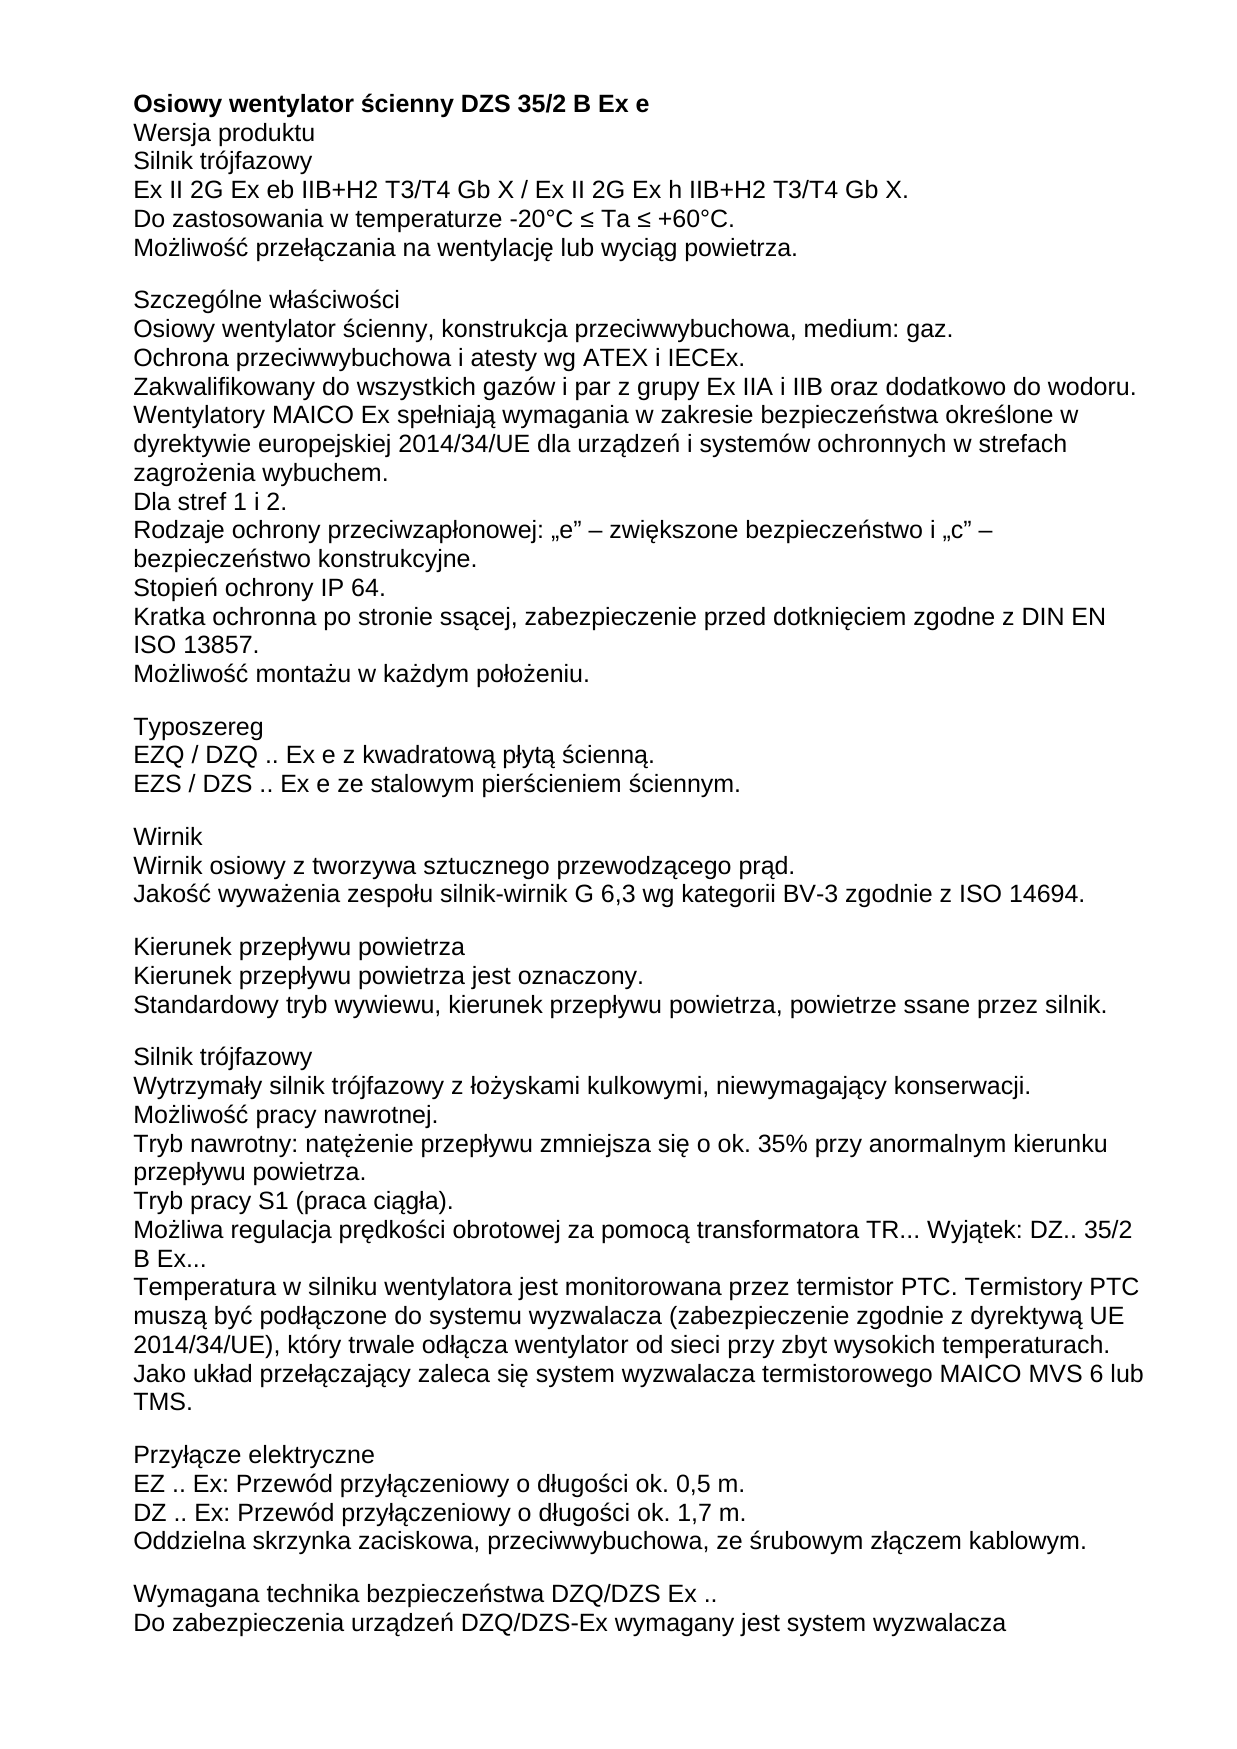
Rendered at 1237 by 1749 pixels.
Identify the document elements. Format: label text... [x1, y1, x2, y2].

text Ex II 2G Ex eb IIB+H2 T3/T4 Gb X / Ex II 2G Ex h IIB+H2 T3/T4 Gb X. [133, 175, 1148, 204]
text EZ .. Ex: Przewód przyłączeniowy o długości ok. 0,5 m. [133, 1469, 1148, 1497]
text Możliwa regulacja prędkości obrotowej za pomocą transformatora TR... Wyjątek: DZ.. 35/2 B Ex... [133, 1215, 1148, 1272]
text Oddzielna skrzynka zaciskowa, przeciwwybuchowa, ze śrubowym złączem kablowym. [133, 1526, 1148, 1555]
text Jako układ przełączający zaleca się system wyzwalacza termistorowego MAICO MVS 6 lub TMS. [133, 1358, 1148, 1416]
text Do zastosowania w temperaturze -20°C ≤ Ta ≤ +60°C. [133, 204, 1148, 232]
text Tryb pracy S1 (praca ciągła). [133, 1186, 1148, 1215]
text Kierunek przepływu powietrza [133, 932, 1148, 961]
text Możliwość przełączania na wentylację lub wyciąg powietrza. [133, 232, 1148, 261]
text Możliwość pracy nawrotnej. [133, 1100, 1148, 1128]
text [133, 1608, 1148, 1636]
text Wersja produktu [133, 117, 1148, 146]
text Szczególne właściwości [133, 285, 1148, 314]
text Stopień ochrony IP 64. [133, 573, 1148, 601]
text Wymagana technika bezpieczeństwa DZQ/DZS Ex .. [133, 1579, 1148, 1608]
text Standardowy tryb wywiewu, kierunek przepływu powietrza, powietrze ssane przez silnik. [133, 989, 1148, 1018]
text Osiowy wentylator ścienny DZS 35/2 B Ex e [133, 89, 1148, 117]
text Wirnik osiowy z tworzywa sztucznego przewodzącego prąd. [133, 851, 1148, 879]
text Wytrzymały silnik trójfazowy z łożyskami kulkowymi, niewymagający konserwacji. [133, 1071, 1148, 1100]
text Typoszereg [133, 712, 1148, 740]
text Osiowy wentylator ścienny, konstrukcja przeciwwybuchowa, medium: gaz. [133, 314, 1148, 343]
text DZ .. Ex: Przewód przyłączeniowy o długości ok. 1,7 m. [133, 1497, 1148, 1526]
text Dla stref 1 i 2. [133, 486, 1148, 515]
text Zakwalifikowany do wszystkich gazów i par z grupy Ex IIA i IIB oraz dodatkowo do wodoru. [133, 371, 1148, 400]
text Temperatura w silniku wentylatora jest monitorowana przez termistor PTC. Termistory PTC muszą być podłączone do systemu wyzwalacza (zabezpieczenie zgodnie z dyrektywą UE 2014/34/UE), który trwale odłącza wentylator od sieci przy zbyt wysokich temperaturach. [133, 1272, 1148, 1358]
text Silnik trójfazowy [133, 1042, 1148, 1071]
text Ochrona przeciwwybuchowa i atesty wg ATEX i IECEx. [133, 343, 1148, 371]
text Wentylatory MAICO Ex spełniają wymagania w zakresie bezpieczeństwa określone w dyrektywie europejskiej 2014/34/UE dla urządzeń i systemów ochronnych w strefach zagrożenia wybuchem. [133, 400, 1148, 486]
text Rodzaje ochrony przeciwzapłonowej: „e” – zwiększone bezpieczeństwo i „c” – bezpieczeństwo konstrukcyjne. [133, 515, 1148, 573]
text Tryb nawrotny: natężenie przepływu zmniejsza się o ok. 35% przy anormalnym kierunku przepływu powietrza. [133, 1128, 1148, 1186]
text Kierunek przepływu powietrza jest oznaczony. [133, 961, 1148, 989]
text Jakość wyważenia zespołu silnik-wirnik G 6,3 wg kategorii BV-3 zgodnie z ISO 14694. [133, 879, 1148, 908]
text EZQ / DZQ .. Ex e z kwadratową płytą ścienną. [133, 740, 1148, 769]
text Kratka ochronna po stronie ssącej, zabezpieczenie przed dotknięciem zgodne z DIN EN ISO 13857. [133, 601, 1148, 659]
text EZS / DZS .. Ex e ze stalowym pierścieniem ściennym. [133, 769, 1148, 798]
text Możliwość montażu w każdym położeniu. [133, 659, 1148, 688]
text Wirnik [133, 822, 1148, 851]
text Przyłącze elektryczne [133, 1440, 1148, 1469]
text Silnik trójfazowy [133, 146, 1148, 175]
